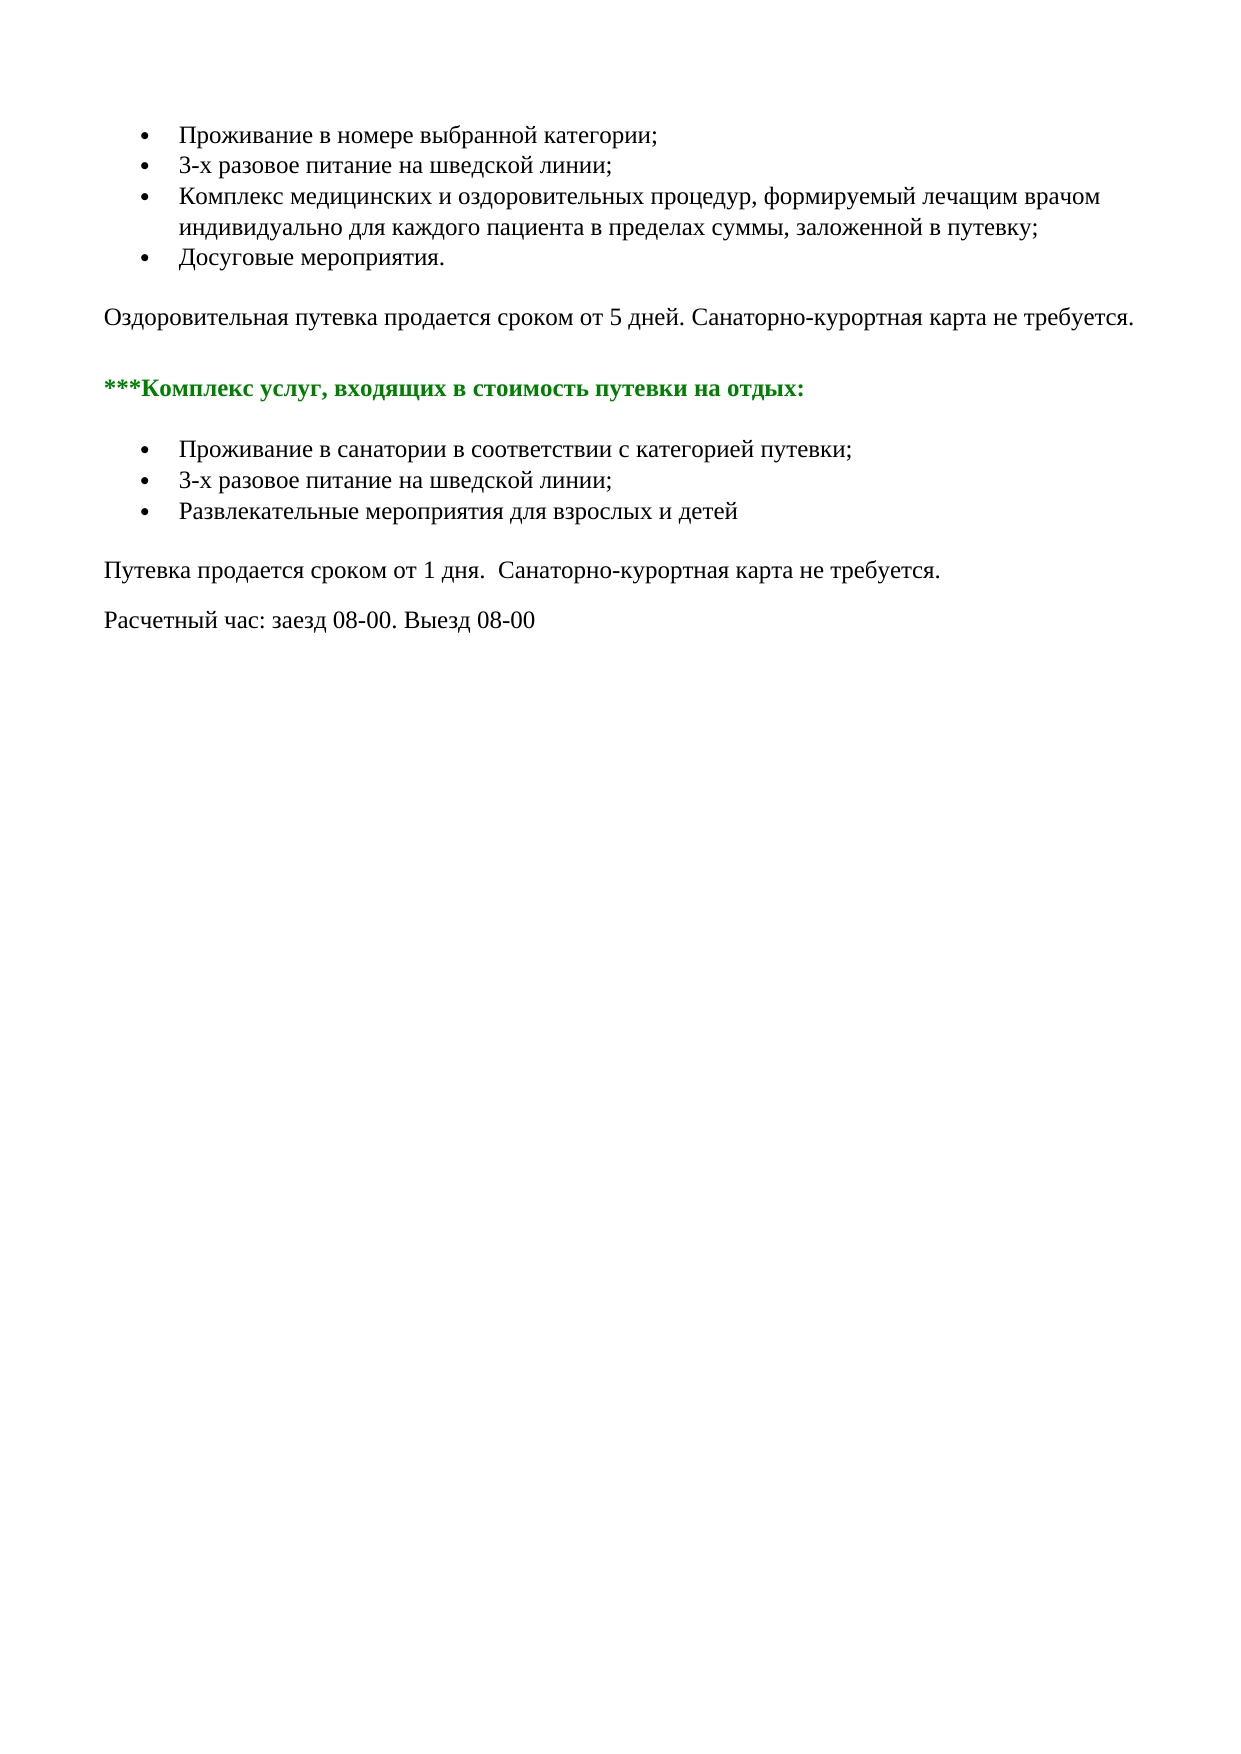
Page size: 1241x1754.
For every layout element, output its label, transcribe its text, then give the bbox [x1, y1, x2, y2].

list 3-х разовое питание на шведской линии; [141, 149, 1152, 179]
text ***Комплекс услуг, входящих в стоимость путевки на отдых: [103, 362, 1152, 401]
list Проживание в санатории в соответствии с категорией путевки; [141, 433, 1152, 463]
list Развлекательные мероприятия для взрослых и детей [141, 494, 1152, 524]
text Расчетный час: заезд 08-00. Выезд 08-00 [103, 603, 1152, 634]
text Путевка продается сроком от 1 дня. Санаторно-курортная карта не требуется. [103, 554, 1152, 584]
list 3-х разовое питание на шведской линии; [141, 463, 1152, 494]
list Проживание в номере выбранной категории; [141, 118, 1152, 149]
list Комплекс медицинских и оздоровительных процедур, формируемый лечащим врачом индивидуально для каждого пациента в пределах суммы, заложенной в путевку; [141, 179, 1152, 241]
list Досуговые мероприятия. [141, 241, 1152, 271]
text Оздоровительная путевка продается сроком от 5 дней. Санаторно-курортная карта не требуется. [103, 300, 1152, 331]
